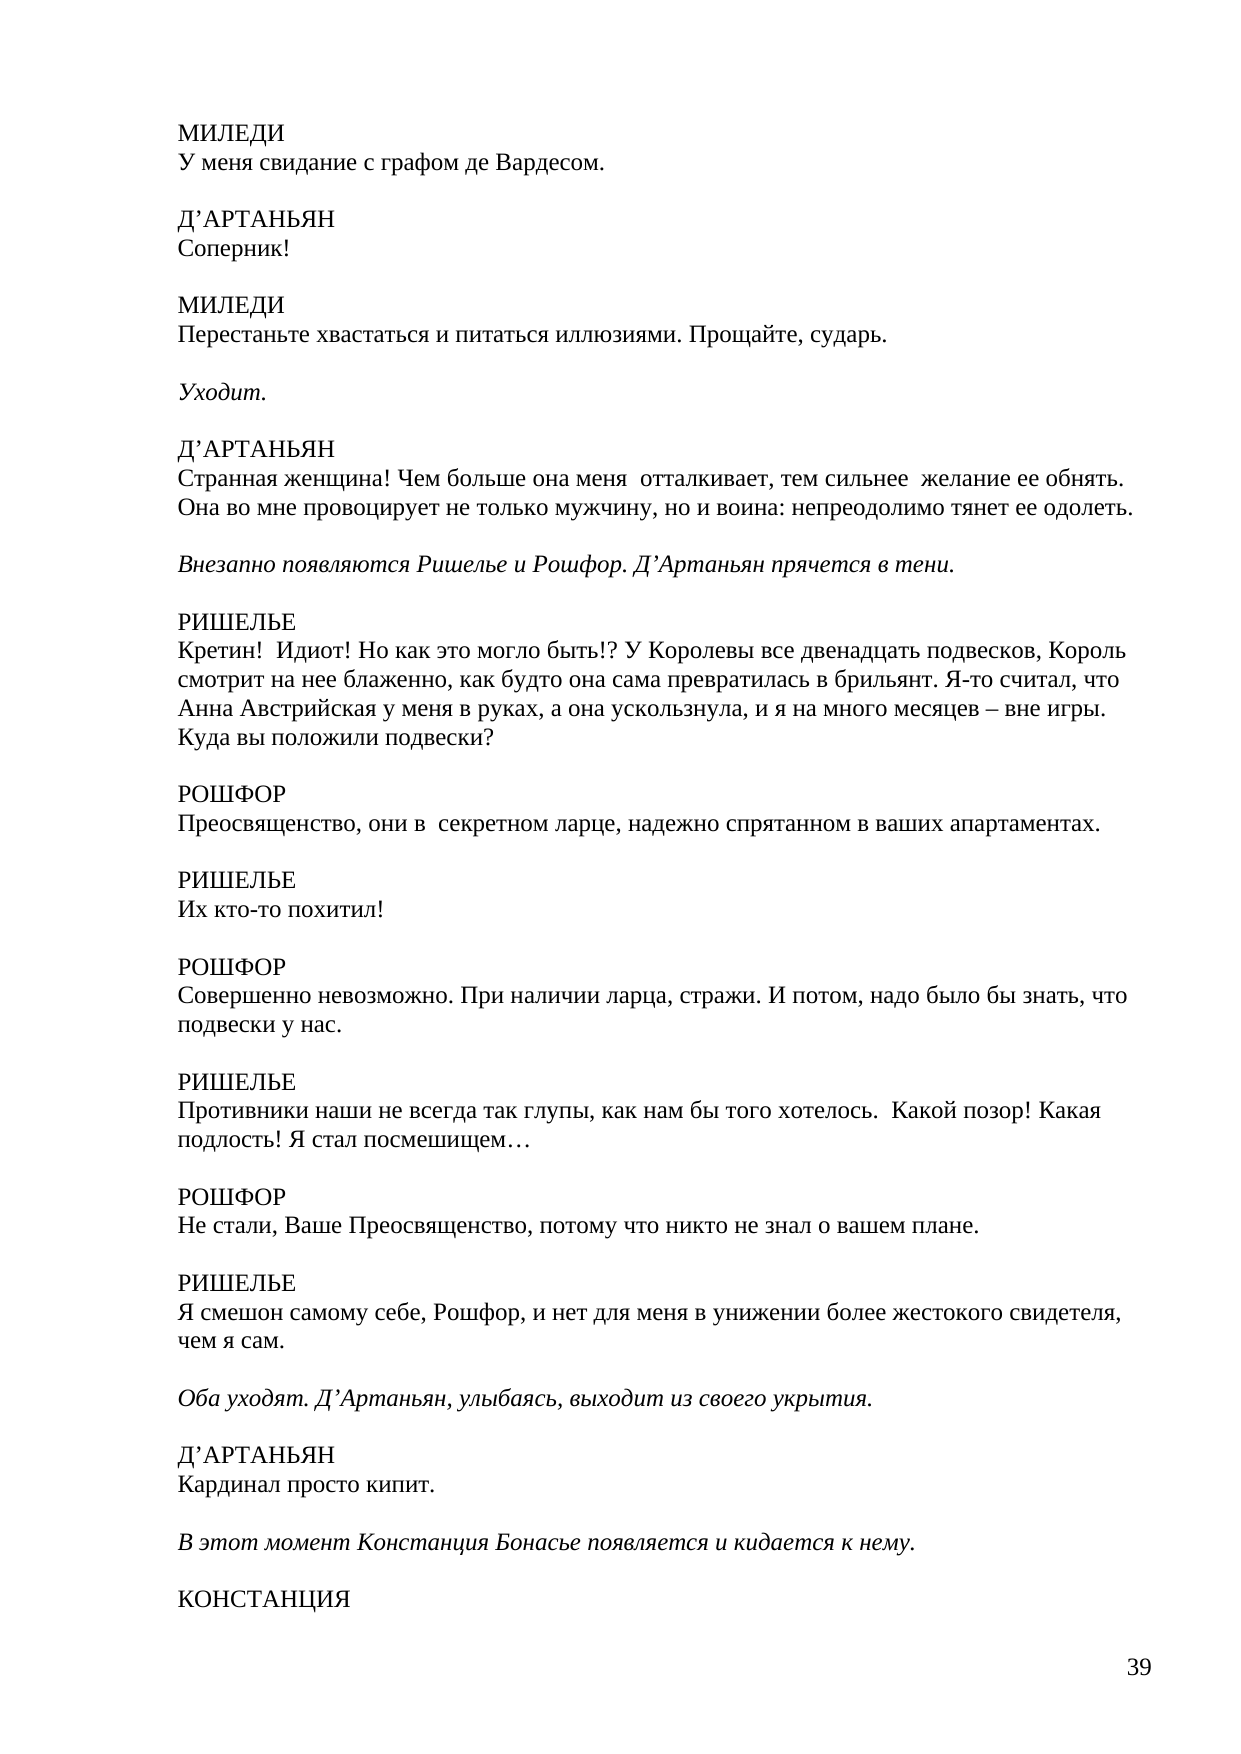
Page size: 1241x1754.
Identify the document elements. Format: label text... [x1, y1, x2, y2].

text Д’АРТАНЬЯН [177, 434, 1152, 463]
text РИШЕЛЬЕ [177, 607, 1152, 636]
text У меня свидание с графом де Вардесом. [177, 147, 1152, 176]
text РОШФОР [177, 952, 1152, 981]
text МИЛЕДИ [177, 291, 1152, 319]
text Кардинал просто кипит. [177, 1469, 1152, 1498]
text РИШЕЛЬЕ [177, 866, 1152, 894]
text Не стали, Ваше Преосвященство, потому что никто не знал о вашем плане. [177, 1211, 1152, 1239]
text РОШФОР [177, 1182, 1152, 1211]
text РИШЕЛЬЕ [177, 1268, 1152, 1297]
text Совершенно невозможно. При наличии ларца, стражи. И потом, надо было бы знать, что подвески у нас. [177, 981, 1152, 1038]
text Оба уходят. Д’Артаньян, улыбаясь, выходит из своего укрытия. [177, 1383, 1152, 1412]
text МИЛЕДИ [177, 118, 1152, 147]
text Странная женщина! Чем больше она меня отталкивает, тем сильнее желание ее обнять. Она во мне провоцирует не только мужчину, но и воина: непреодолимо тянет ее одолеть. [177, 463, 1152, 521]
text РОШФОР [177, 779, 1152, 808]
text Их кто-то похитил! [177, 894, 1152, 923]
text Д’АРТАНЬЯН [177, 204, 1152, 233]
text Соперник! [177, 233, 1152, 262]
text Противники наши не всегда так глупы, как нам бы того хотелось. Какой позор! Какая подлость! Я стал посмешищем… [177, 1096, 1152, 1153]
text КОНСТАНЦИЯ [177, 1584, 1152, 1613]
text Преосвященство, они в секретном ларце, надежно спрятанном в ваших апартаментах. [177, 808, 1152, 837]
text Кретин! Идиот! Но как это могло быть!? У Королевы все двенадцать подвесков, Король смотрит на нее блаженно, как будто она сама превратилась в брильянт. Я-то считал, что Анна Австрийская у меня в руках, а она ускользнула, и я на много месяцев – вне игры. Куда вы положили подвески? [177, 636, 1152, 751]
text Д’АРТАНЬЯН [177, 1441, 1152, 1469]
text Уходит. [177, 377, 1152, 406]
text В этот момент Констанция Бонасье появляется и кидается к нему. [177, 1527, 1152, 1556]
text Я смешон самому себе, Рошфор, и нет для меня в унижении более жестокого свидетеля, чем я сам. [177, 1297, 1152, 1354]
text РИШЕЛЬЕ [177, 1067, 1152, 1096]
text Внезапно появляются Ришелье и Рошфор. Д’Артаньян прячется в тени. [177, 549, 1152, 578]
text Перестаньте хвастаться и питаться иллюзиями. Прощайте, сударь. [177, 319, 1152, 348]
